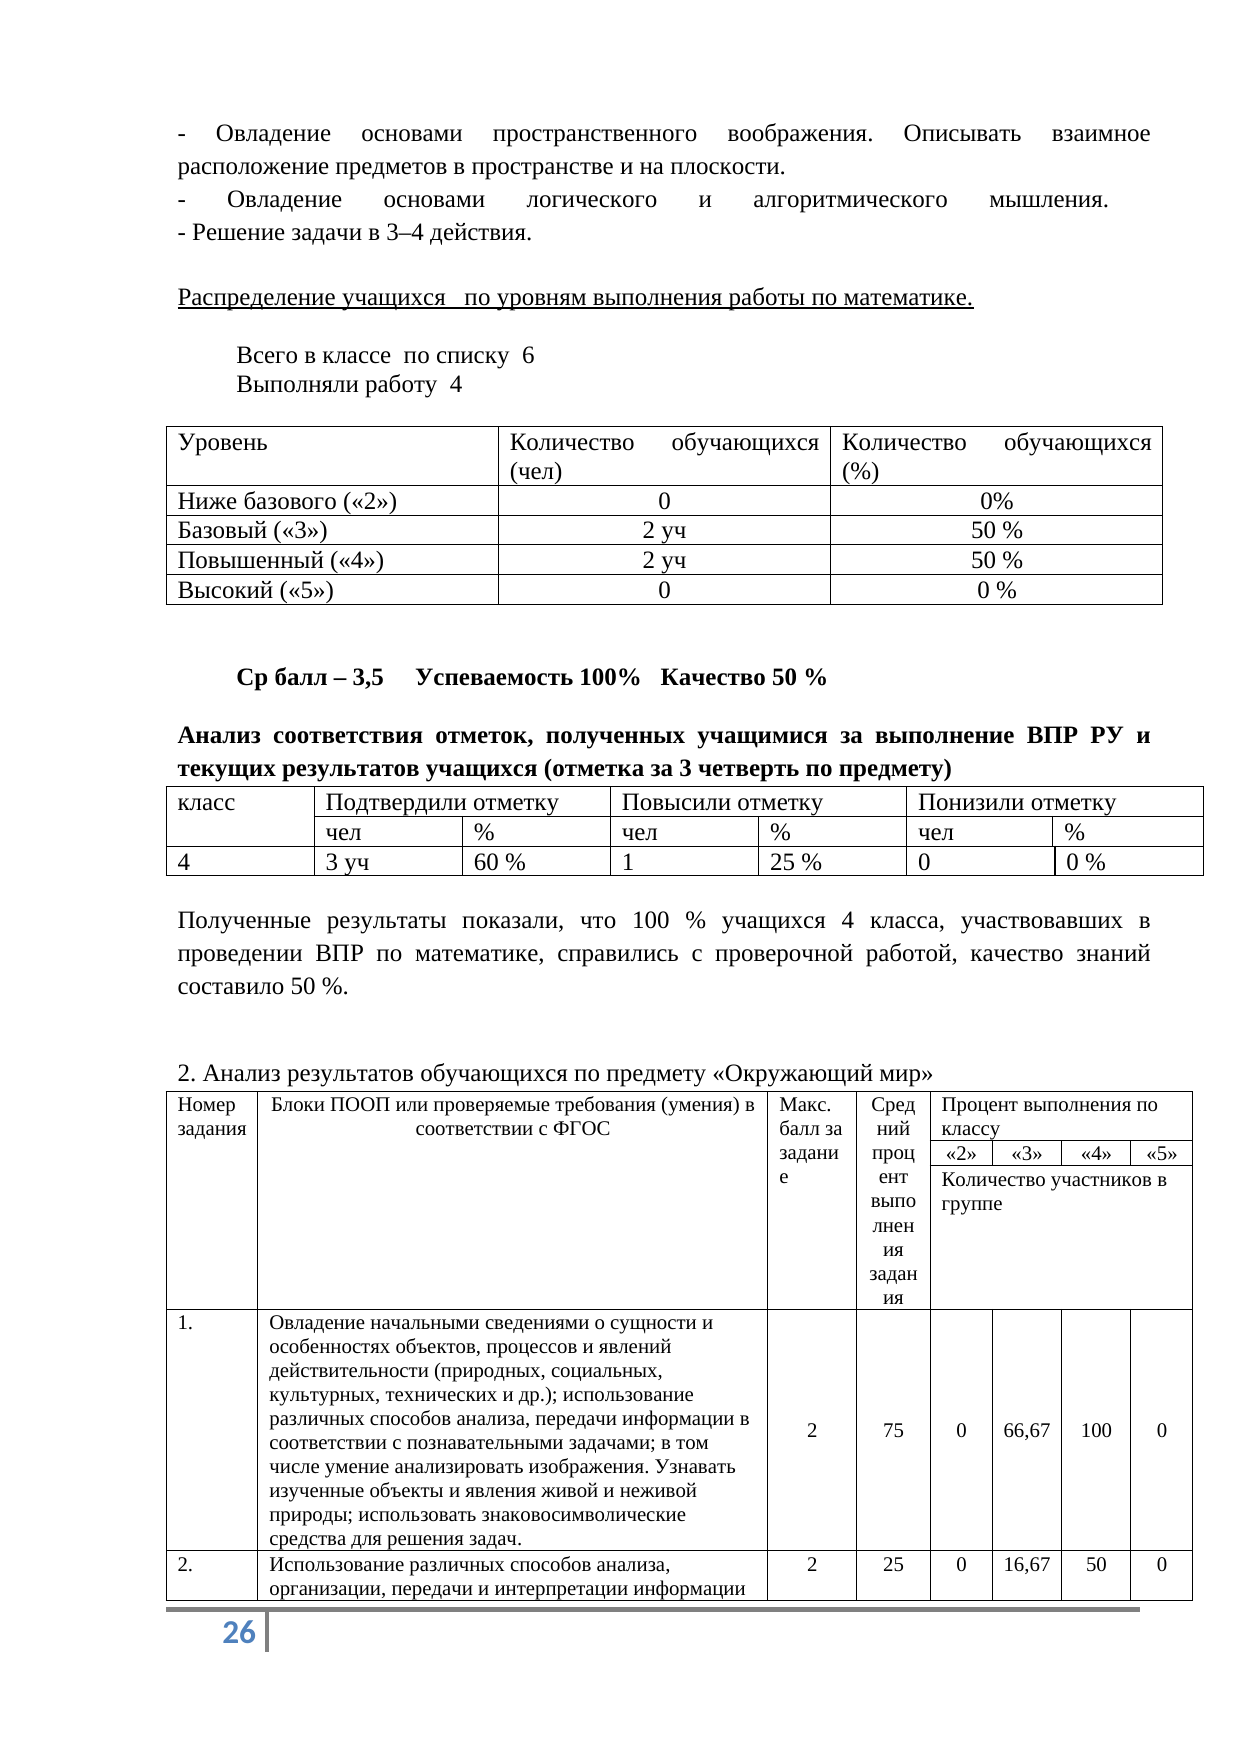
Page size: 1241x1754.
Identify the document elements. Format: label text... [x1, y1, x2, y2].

table_cell Высокий («5») [167, 575, 498, 604]
table_cell 0 [499, 575, 830, 604]
table_cell 100 [1062, 1310, 1130, 1550]
text Полученные результаты показали, что 100 % учащихся 4 класса, участвовавших в проведении ВПР по математике, справились с проверочной работой, качество знаний составило 50 %. [177, 905, 1152, 1000]
table_cell Овладение начальными сведениями о сущности и особенностях объектов, процессов и явлений действительности (природных, социальных, культурных, технических и др.); использование различных способов анализа, передачи информации в соответствии с познавательными задачами; в том числе умение анализировать изображения. Узнавать изученные объекты и явления живой и неживой природы; использовать знаковосимволические средства для решения задач. [258, 1310, 767, 1550]
table_header Средний процент выполнения задания [857, 1092, 930, 1309]
table_header Блоки ПООП или проверяемые требования (умения) в соответствии с ФГОС [258, 1092, 767, 1309]
table_header Макс. балл за задание [768, 1092, 856, 1309]
table_header Понизили отметку [907, 787, 1203, 816]
table_cell 25 % [759, 847, 906, 875]
table_cell 0 [931, 1551, 992, 1599]
table_cell Ниже базового («2») [167, 486, 498, 514]
table_cell 0 [499, 486, 830, 514]
table_cell 75 [857, 1310, 930, 1550]
table_header Подтвердили отметку [315, 787, 610, 816]
table_cell 2. [167, 1551, 257, 1599]
table_cell Повышенный («4») [167, 545, 498, 574]
table_header Уровень [167, 427, 498, 485]
table_cell Базовый («3») [167, 516, 498, 544]
table_header Номер задания [167, 1092, 257, 1309]
table_cell Количество участников в группе [931, 1166, 1192, 1309]
table_header Количество обучающихся (%) [831, 427, 1162, 485]
table_cell 2 [768, 1310, 856, 1550]
table_header Количество обучающихся (чел) [499, 427, 830, 485]
table_cell 4 [167, 847, 314, 875]
table_cell «3» [993, 1141, 1061, 1165]
table_cell 0 % [831, 575, 1162, 604]
table_cell 2 [768, 1551, 856, 1599]
table_cell 50 [1062, 1551, 1130, 1599]
table_header Повысили отметку [611, 787, 906, 816]
table_cell 25 [857, 1551, 930, 1599]
table_header класс [167, 787, 314, 846]
table_cell 60 % [463, 847, 610, 875]
table_cell % [1053, 817, 1203, 846]
table_cell 0 % [1056, 847, 1203, 875]
table_cell «4» [1062, 1141, 1130, 1165]
table_cell 2 уч [499, 516, 830, 544]
text Выполняли работу 4 [177, 369, 1152, 397]
text Ср балл – 3,5 Успеваемость 100% Качество 50 % [177, 662, 1152, 691]
text Анализ соответствия отметок, полученных учащимися за выполнение ВПР РУ и текущих результатов учащихся (отметка за 3 четверть по предмету) [177, 720, 1152, 782]
text 2. Анализ результатов обучающихся по предмету «Окружающий мир» [177, 1058, 1152, 1087]
table_cell чел [315, 817, 462, 846]
table_cell 16,67 [993, 1551, 1061, 1599]
table_cell 50 % [831, 545, 1162, 574]
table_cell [258, 1551, 767, 1599]
table_cell 0% [831, 486, 1162, 514]
table_cell 3 уч [315, 847, 462, 875]
table_cell 66,67 [993, 1310, 1061, 1550]
table_header Процент выполнения по классу [931, 1092, 1192, 1140]
table_cell «2» [931, 1141, 992, 1165]
text Всего в классе по списку 6 [177, 340, 1152, 369]
text Распределение учащихся по уровням выполнения работы по математике. [177, 282, 1152, 311]
text - Овладение основами логического и алгоритмического мышления. - Решение задачи в 3–4 действия. [177, 184, 1152, 246]
table_cell 0 [1131, 1310, 1192, 1550]
text - Овладение основами пространственного воображения. Описывать взаимное расположение предметов в пространстве и на плоскости. [177, 118, 1152, 180]
table_cell 1 [611, 847, 758, 875]
table_cell 0 [907, 847, 1054, 875]
table_cell «5» [1131, 1141, 1192, 1165]
table_cell 0 [931, 1310, 992, 1550]
table_cell 50 % [831, 516, 1162, 544]
table_cell 1. [167, 1310, 257, 1550]
table_cell чел [907, 817, 1052, 846]
table_cell 0 [1131, 1551, 1192, 1599]
table_cell чел [611, 817, 758, 846]
table_cell 2 уч [499, 545, 830, 574]
table_cell % [759, 817, 906, 846]
table_cell % [463, 817, 610, 846]
